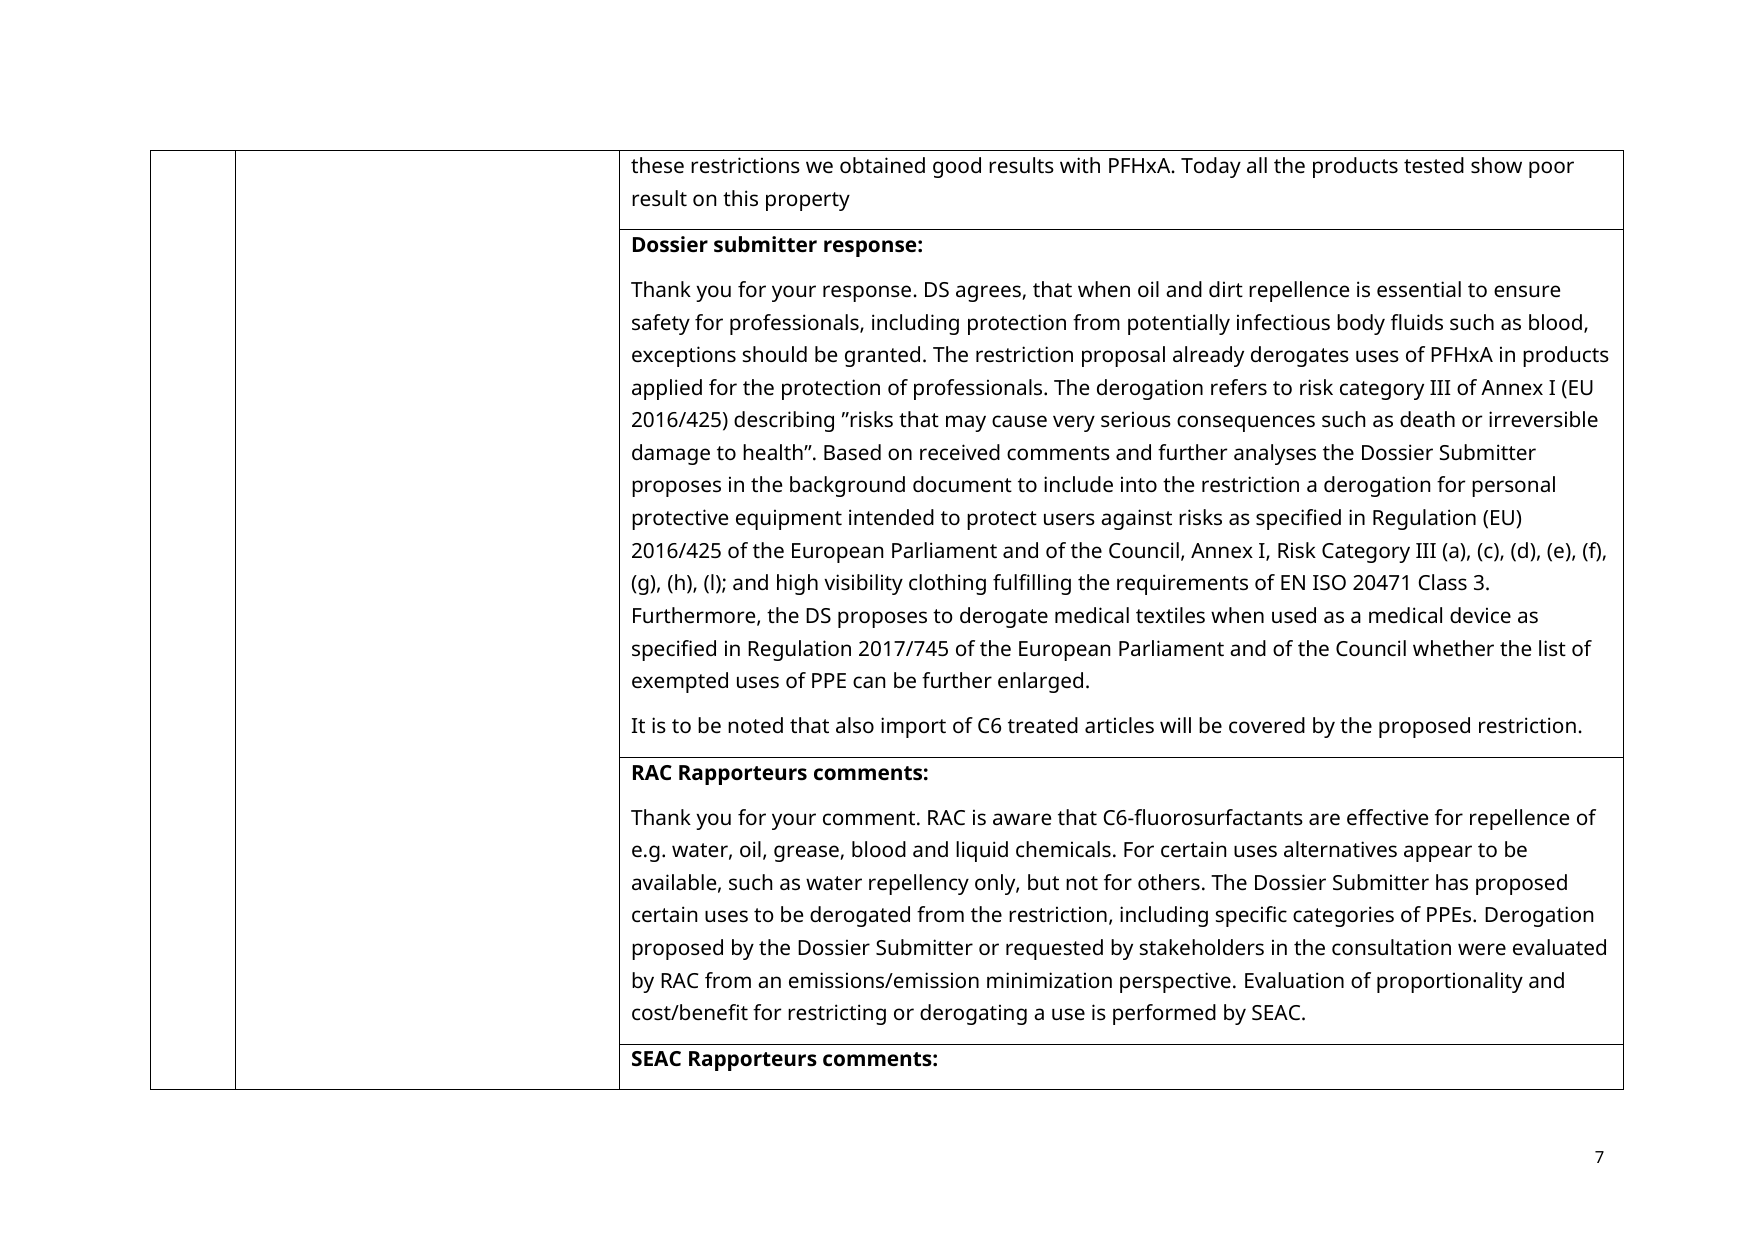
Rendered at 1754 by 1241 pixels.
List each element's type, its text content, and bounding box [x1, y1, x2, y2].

table_cell RAC Rapporteurs comments: Thank you for your comment. RAC is aware that C6-fluorosurfactants are effective for repellence of e.g. water, oil, grease, blood and liquid chemicals. For certain uses alternatives appear to be available, such as water repellency only, but not for others. The Dossier Submitter has proposed certain uses to be derogated from the restriction, including specific categories of PPEs. Derogation proposed by the Dossier Submitter or requested by stakeholders in the consultation were evaluated by RAC from an emissions/emission minimization perspective. Evaluation of proportionality and cost/benefit for restricting or derogating a use is performed by SEAC. [620, 758, 1623, 1043]
table_cell Dossier submitter response: Thank you for your response. DS agrees, that when oil and dirt repellence is essential to ensure safety for professionals, including protection from potentially infectious body fluids such as blood, exceptions should be granted. The restriction proposal already derogates uses of PFHxA in products applied for the protection of professionals. The derogation refers to risk category III of Annex I (EU 2016/425) describing ”risks that may cause very serious consequences such as death or irreversible damage to health”. Based on received comments and further analyses the Dossier Submitter proposes in the background document to include into the restriction a derogation for personal protective equipment intended to protect users against risks as specified in Regulation (EU) 2016/425 of the European Parliament and of the Council, Annex I, Risk Category III (a), (c), (d), (e), (f), (g), (h), (l); and high visibility clothing fulfilling the requirements of EN ISO 20471 Class 3. Furthermore, the DS proposes to derogate medical textiles when used as a medical device as specified in Regulation 2017/745 of the European Parliament and of the Council whether the list of exempted uses of PPE can be further enlarged. It is to be noted that also import of C6 treated articles will be covered by the proposed restriction. [620, 230, 1623, 757]
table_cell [620, 151, 1623, 229]
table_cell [620, 1045, 1623, 1089]
